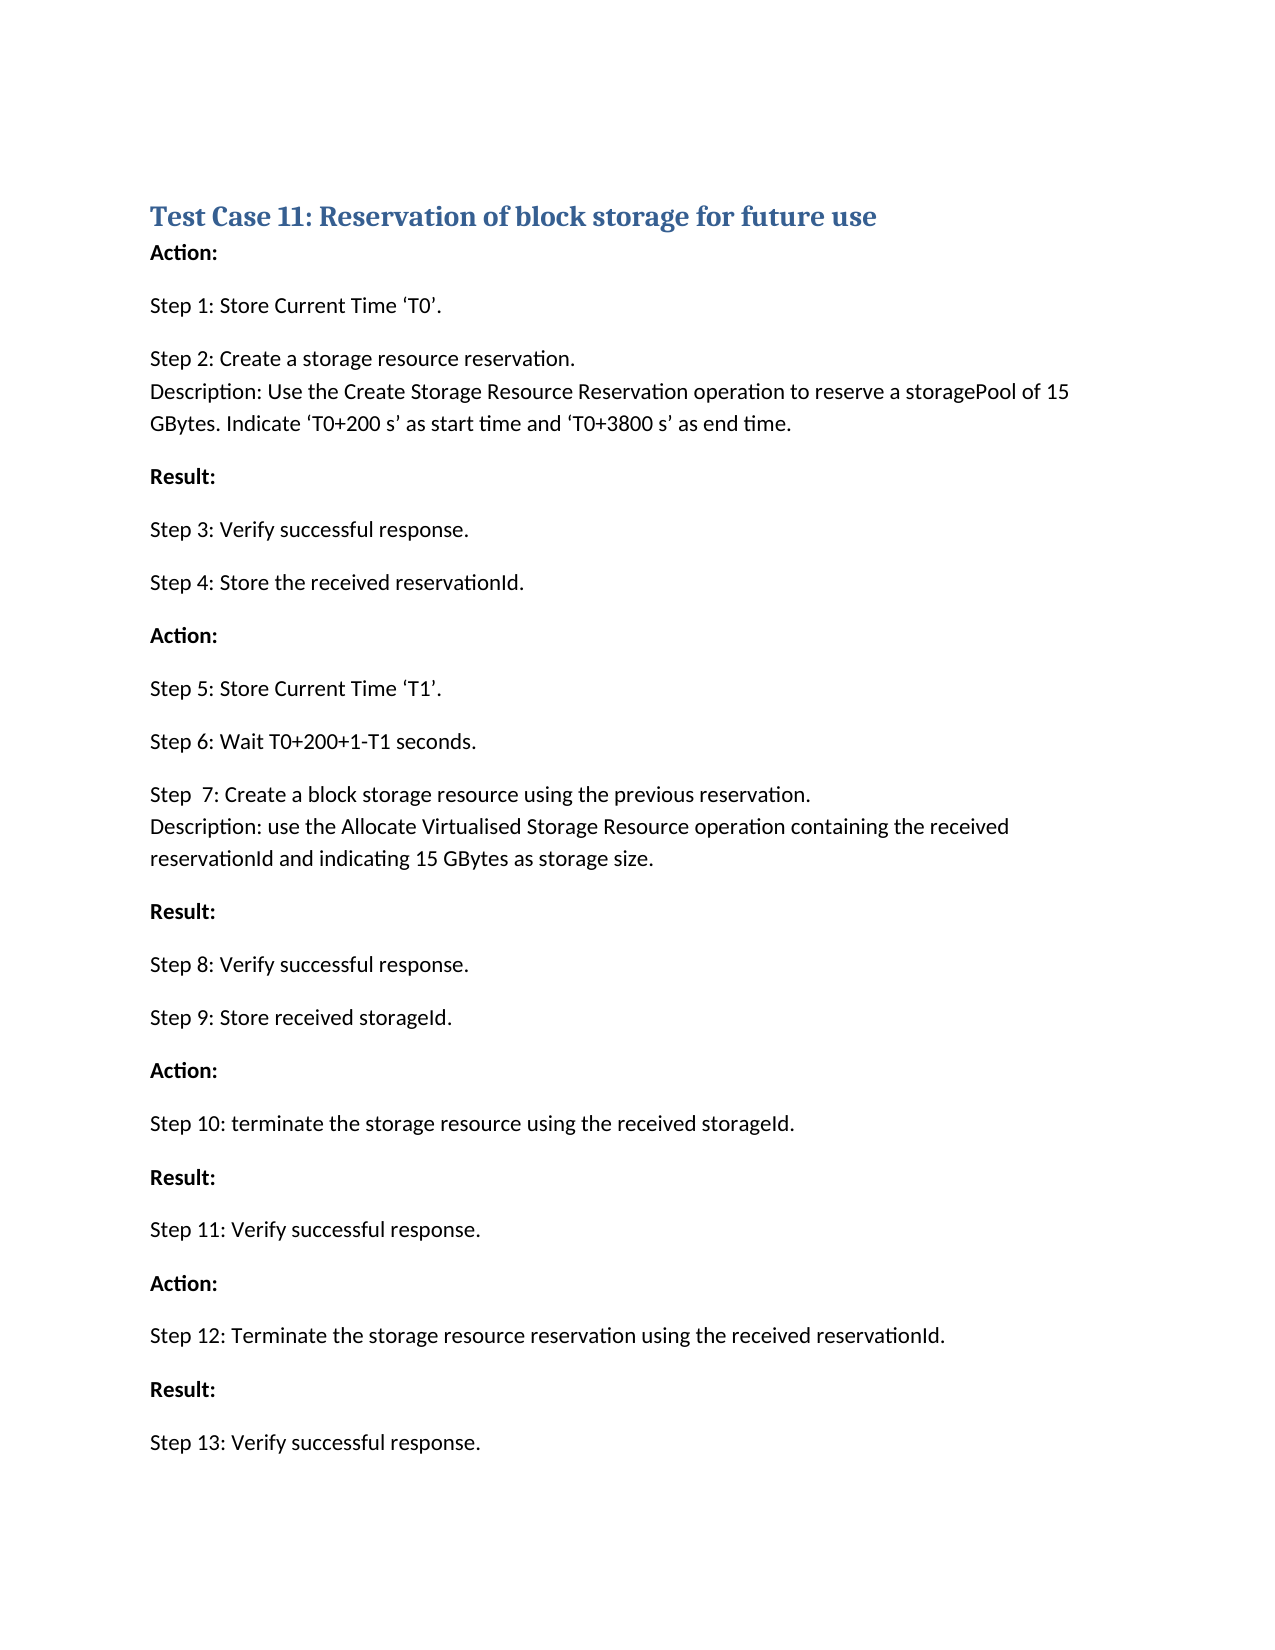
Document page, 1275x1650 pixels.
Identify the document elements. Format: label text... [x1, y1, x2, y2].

text Step 5: Store Current Time ‘T1’. [150, 674, 1125, 702]
text Step 4: Store the received reservationId. [150, 568, 1125, 596]
text Action: [150, 1269, 1125, 1297]
text Step 6: Wait T0+200+1-T1 seconds. [150, 727, 1125, 755]
text Step 10: terminate the storage resource using the received storageId. [150, 1109, 1125, 1138]
text Action: [150, 621, 1125, 649]
text Result: [150, 1375, 1125, 1403]
subtitle Test Case 11: Reservation of block storage for future use [150, 200, 1125, 233]
text Result: [150, 1163, 1125, 1191]
text Step 7: Create a block storage resource using the previous reservation. Description: use the Allocate Virtualised Storage Resource operation containing the received reservationId and indicating 15 GBytes as storage size. [150, 780, 1125, 872]
text Step 8: Verify successful response. [150, 951, 1125, 978]
text Result: [150, 897, 1125, 926]
text Step 1: Store Current Time ‘T0’. [150, 292, 1125, 319]
text Step 11: Verify successful response. [150, 1216, 1125, 1244]
text Result: [150, 462, 1125, 490]
text Step 3: Verify successful response. [150, 515, 1125, 543]
text Step 2: Create a storage resource reservation. Description: Use the Create Storage Resource Reservation operation to reserve a storagePool of 15 GBytes. Indicate ‘T0+200 s’ as start time and ‘T0+3800 s’ as end time. [150, 344, 1125, 437]
text Step 12: Terminate the storage resource reservation using the received reservationId. [150, 1322, 1125, 1350]
text Step 13: Verify successful response. [150, 1428, 1125, 1456]
text Step 9: Store received storageId. [150, 1003, 1125, 1032]
text Action: [150, 238, 1125, 267]
text Action: [150, 1057, 1125, 1084]
